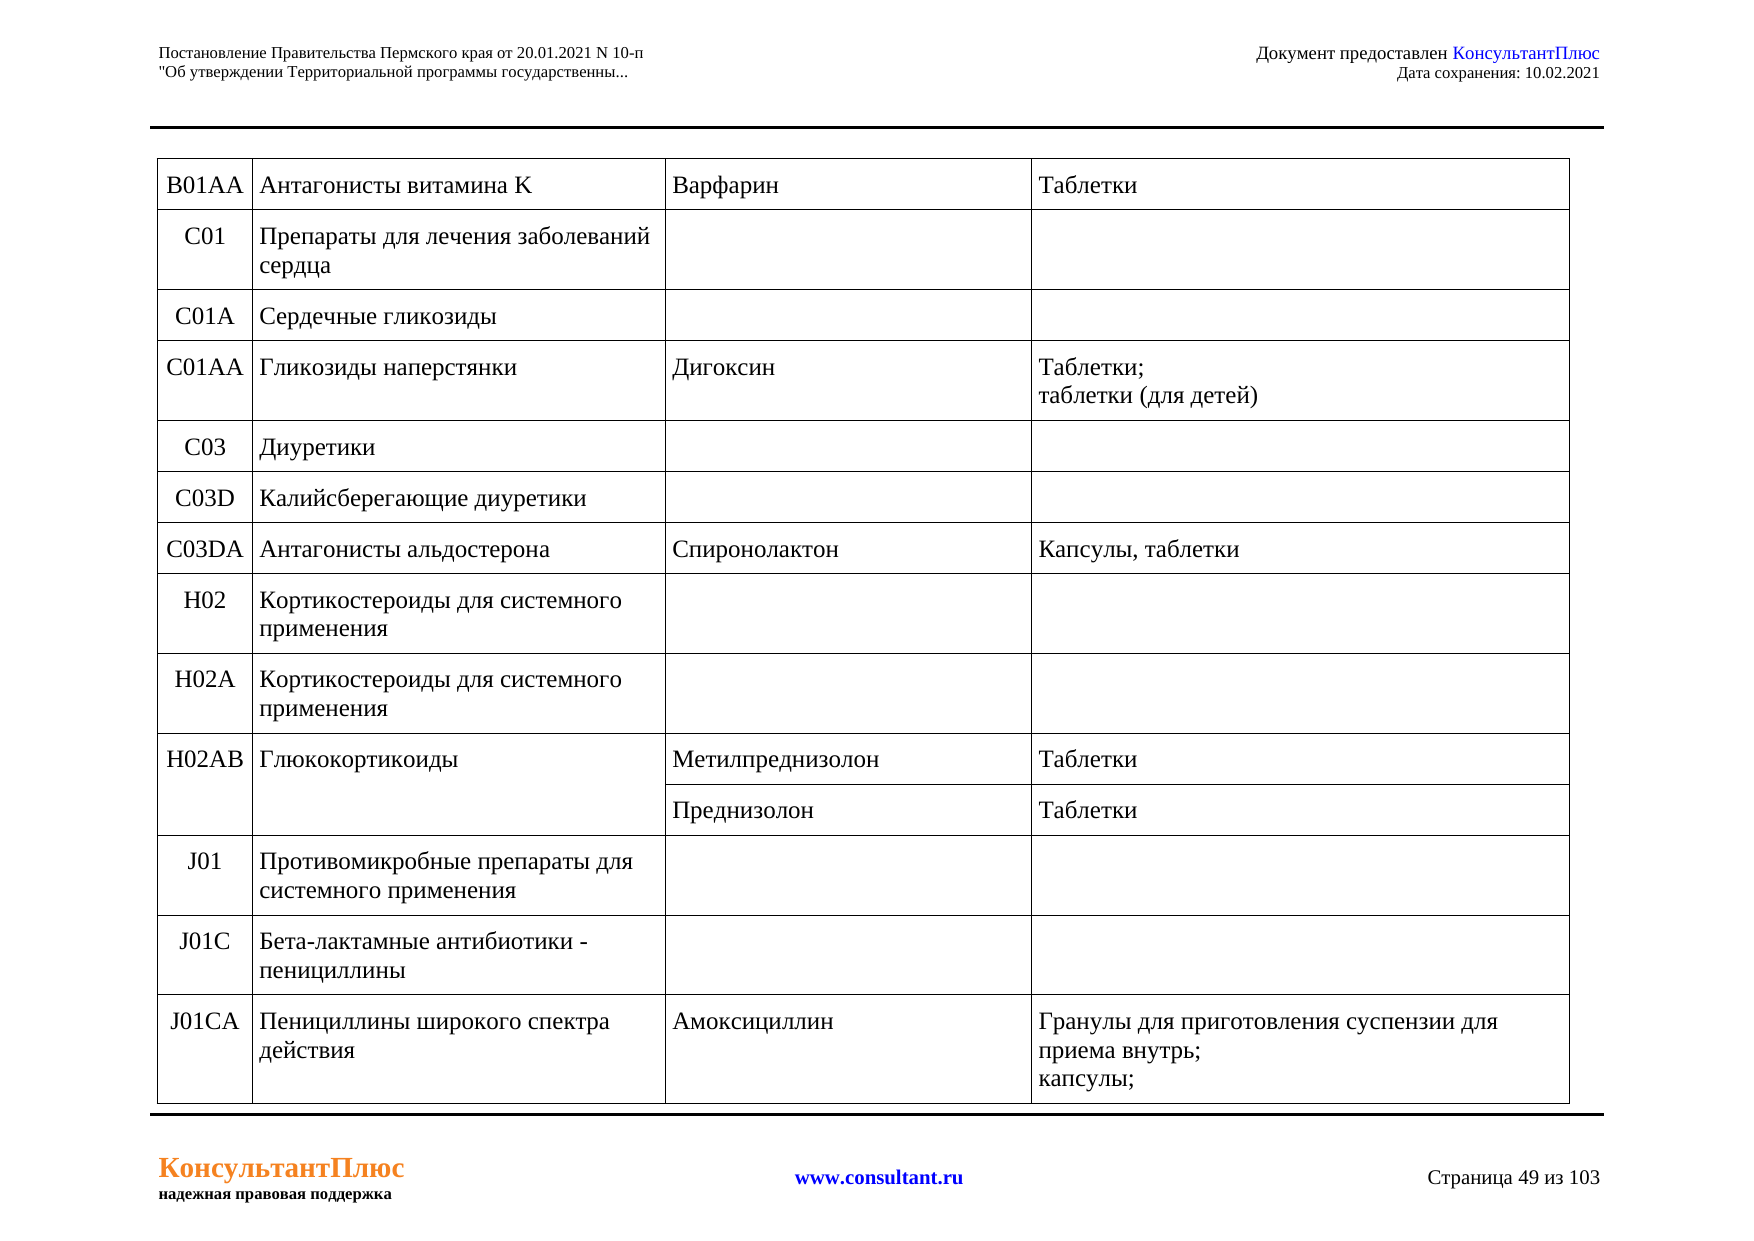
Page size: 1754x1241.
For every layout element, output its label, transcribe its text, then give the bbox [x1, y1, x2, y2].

table_cell Метилпреднизолон [666, 734, 1031, 784]
table_cell Калийсберегающие диуретики [253, 472, 665, 522]
table_cell Глюкокортикоиды [253, 734, 665, 835]
table_cell J01CA [158, 995, 252, 1103]
table_cell [1032, 290, 1569, 340]
table_cell Таблетки [1032, 734, 1569, 784]
table_cell [666, 574, 1031, 653]
table_cell [1032, 916, 1569, 994]
table_cell C01AA [158, 341, 252, 420]
table_cell C03DA [158, 523, 252, 573]
table_cell [1032, 472, 1569, 522]
table_cell [666, 421, 1031, 471]
table_cell [666, 210, 1031, 289]
table_cell H02 [158, 574, 252, 653]
table_cell [1032, 421, 1569, 471]
table_cell Амоксициллин [666, 995, 1031, 1103]
table_cell J01 [158, 836, 252, 914]
table_cell [666, 290, 1031, 340]
table_cell [1032, 210, 1569, 289]
table_cell Капсулы, таблетки [1032, 523, 1569, 573]
table_cell [666, 654, 1031, 733]
table_cell Таблетки [1032, 159, 1569, 209]
table_cell Спиронолактон [666, 523, 1031, 573]
table_cell Гликозиды наперстянки [253, 341, 665, 420]
table_cell [1032, 836, 1569, 914]
table_cell Препараты для лечения заболеваний сердца [253, 210, 665, 289]
table_cell [666, 472, 1031, 522]
table_cell J01C [158, 916, 252, 994]
table_cell Кортикостероиды для системного применения [253, 574, 665, 653]
table_cell Бета-лактамные антибиотики - пенициллины [253, 916, 665, 994]
table_cell H02AB [158, 734, 252, 835]
table_cell [1032, 654, 1569, 733]
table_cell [253, 995, 665, 1103]
table_cell Диуретики [253, 421, 665, 471]
table_cell [666, 836, 1031, 914]
table_cell [1032, 574, 1569, 653]
table_cell Дигоксин [666, 341, 1031, 420]
table_cell Преднизолон [666, 785, 1031, 835]
table_cell C01A [158, 290, 252, 340]
table_cell C01 [158, 210, 252, 289]
table_cell Антагонисты альдостерона [253, 523, 665, 573]
table_cell Противомикробные препараты для системного применения [253, 836, 665, 914]
table_cell Таблетки; таблетки (для детей) [1032, 341, 1569, 420]
table_cell [666, 916, 1031, 994]
table_cell Сердечные гликозиды [253, 290, 665, 340]
table_cell H02A [158, 654, 252, 733]
table_cell C03D [158, 472, 252, 522]
table_cell C03 [158, 421, 252, 471]
table_cell Антагонисты витамина K [253, 159, 665, 209]
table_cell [1032, 995, 1569, 1103]
table_cell Таблетки [1032, 785, 1569, 835]
table_cell Варфарин [666, 159, 1031, 209]
table_cell B01AA [158, 159, 252, 209]
table_cell Кортикостероиды для системного применения [253, 654, 665, 733]
